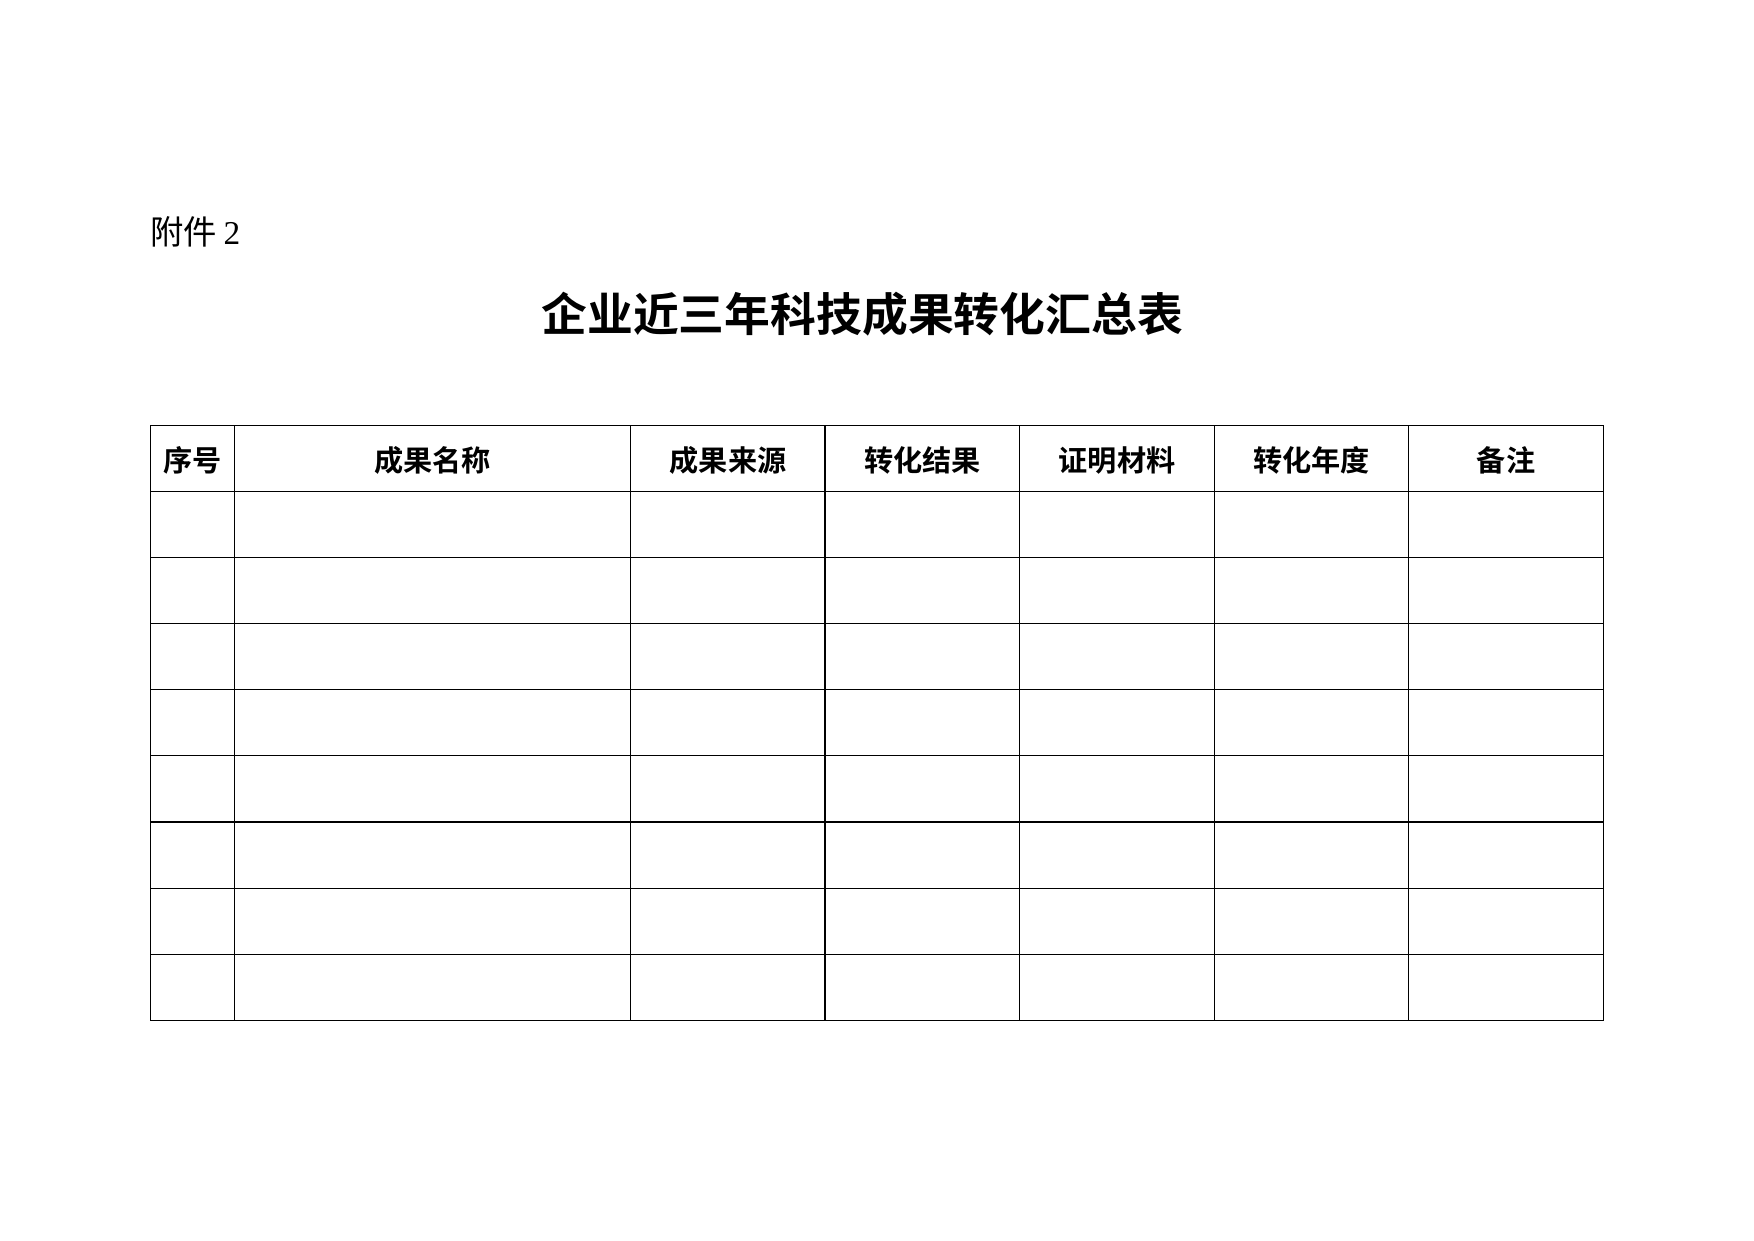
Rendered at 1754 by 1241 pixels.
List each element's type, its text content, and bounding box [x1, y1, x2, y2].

table_header 成果来源 [631, 426, 824, 491]
text 附件2 [150, 198, 1604, 263]
table_cell [1409, 558, 1603, 623]
table_cell [826, 889, 1019, 953]
table_cell [1409, 955, 1603, 1019]
table_cell [1020, 889, 1214, 953]
table_cell [631, 889, 824, 953]
table_cell [1215, 823, 1408, 887]
table_cell [1409, 624, 1603, 689]
table_cell [1215, 690, 1408, 755]
table_cell [631, 624, 824, 689]
table_cell [151, 955, 234, 1019]
table_cell [1215, 756, 1408, 821]
table_header 转化年度 [1215, 426, 1408, 491]
table_cell [1215, 624, 1408, 689]
table_cell [235, 624, 630, 689]
table_cell [1409, 756, 1603, 821]
table_cell [1020, 492, 1214, 557]
table_cell [631, 558, 824, 623]
table_cell [151, 690, 234, 755]
table_header 成果名称 [235, 426, 630, 491]
table_cell [1409, 690, 1603, 755]
table_cell [235, 492, 630, 557]
table_cell [1215, 889, 1408, 953]
table_cell [1215, 558, 1408, 623]
table_cell [1020, 558, 1214, 623]
table_cell [826, 955, 1019, 1019]
table_cell [631, 690, 824, 755]
table_cell [826, 492, 1019, 557]
table_cell [1409, 823, 1603, 887]
table_cell [1020, 624, 1214, 689]
table_cell [151, 492, 234, 557]
table_header 备注 [1409, 426, 1603, 491]
table_cell [631, 756, 824, 821]
table_cell [1409, 889, 1603, 953]
table_cell [1020, 823, 1214, 887]
table_cell [151, 889, 234, 953]
table_cell [1215, 955, 1408, 1019]
table_cell [235, 823, 630, 887]
table_cell [826, 823, 1019, 887]
text 企业近三年科技成果转化汇总表 [150, 263, 1604, 360]
table_cell [631, 955, 824, 1019]
table_cell [1215, 492, 1408, 557]
table_header 转化结果 [826, 426, 1019, 491]
table_cell [631, 492, 824, 557]
table_cell [235, 756, 630, 821]
table_cell [1020, 756, 1214, 821]
table_cell [151, 624, 234, 689]
table_cell [235, 955, 630, 1019]
table_cell [631, 823, 824, 887]
table_cell [1020, 955, 1214, 1019]
table_cell [1409, 492, 1603, 557]
table_cell [151, 823, 234, 887]
table_cell [1020, 690, 1214, 755]
table_header 序号 [151, 426, 234, 491]
table_cell [826, 690, 1019, 755]
table_cell [826, 558, 1019, 623]
table_cell [151, 558, 234, 623]
table_cell [151, 756, 234, 821]
table_cell [826, 624, 1019, 689]
table_cell [235, 558, 630, 623]
table_cell [235, 889, 630, 953]
table_header 证明材料 [1020, 426, 1214, 491]
table_cell [235, 690, 630, 755]
table_cell [826, 756, 1019, 821]
